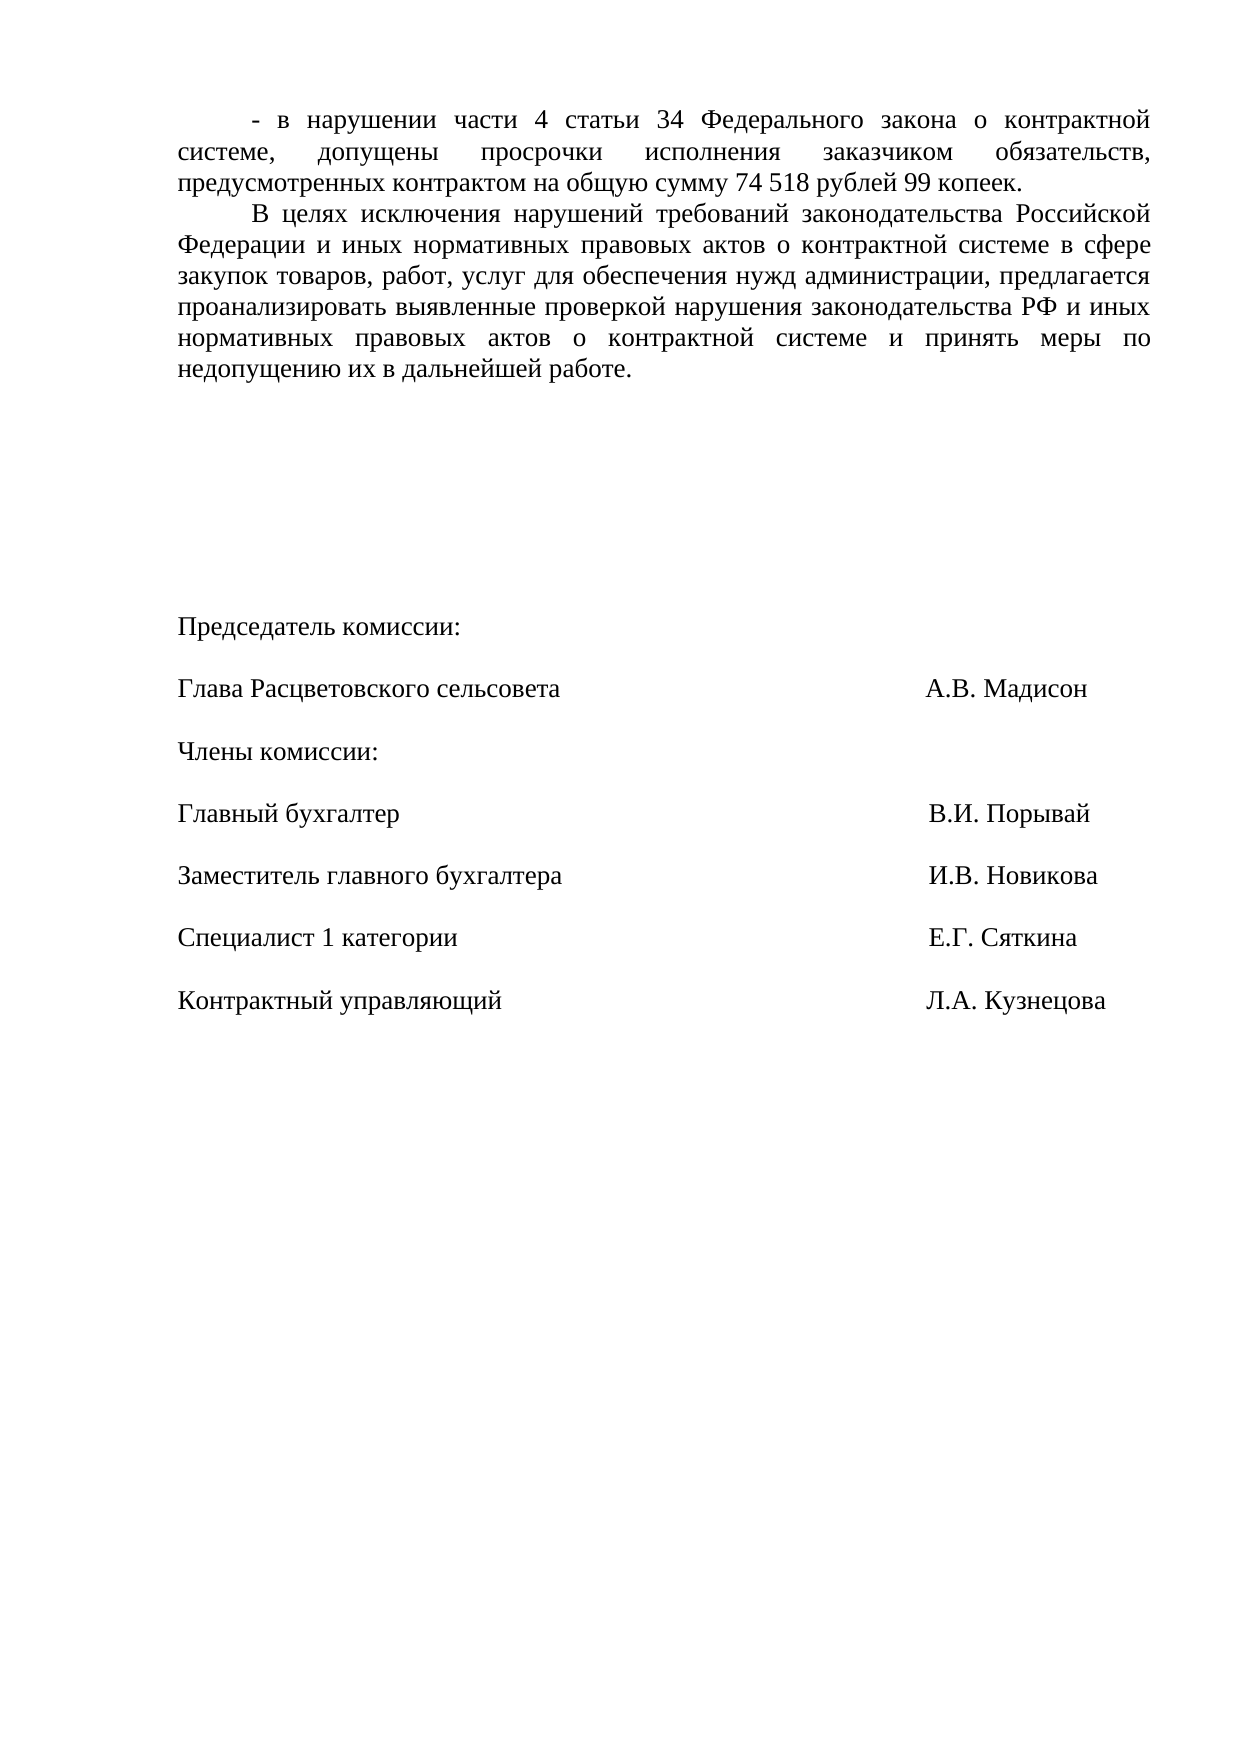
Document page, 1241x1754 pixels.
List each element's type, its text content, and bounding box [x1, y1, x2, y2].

text Председатель комиссии: [177, 610, 1152, 641]
text Глава Расцветовского сельсовета А.В. Мадисон [177, 672, 1152, 703]
text - в нарушении части 4 статьи 34 Федерального закона о контрактной системе, допущены просрочки исполнения заказчиком обязательств, предусмотренных контрактом на общую сумму 74 518 рублей 99 копеек. [177, 103, 1152, 197]
text Контрактный управляющий Л.А. Кузнецова [177, 984, 1152, 1015]
text Специалист 1 категории Е.Г. Сяткина [177, 921, 1152, 953]
text Заместитель главного бухгалтера И.В. Новикова [177, 859, 1152, 890]
text Главный бухгалтер В.И. Порывай [177, 797, 1152, 828]
text В целях исключения нарушений требований законодательства Российской Федерации и иных нормативных правовых актов о контрактной системе в сфере закупок товаров, работ, услуг для обеспечения нужд администрации, предлагается проанализировать выявленные проверкой нарушения законодательства РФ и иных нормативных правовых актов о контрактной системе и принять меры по недопущению их в дальнейшей работе. [177, 197, 1152, 384]
text Члены комиссии: [177, 734, 1152, 766]
